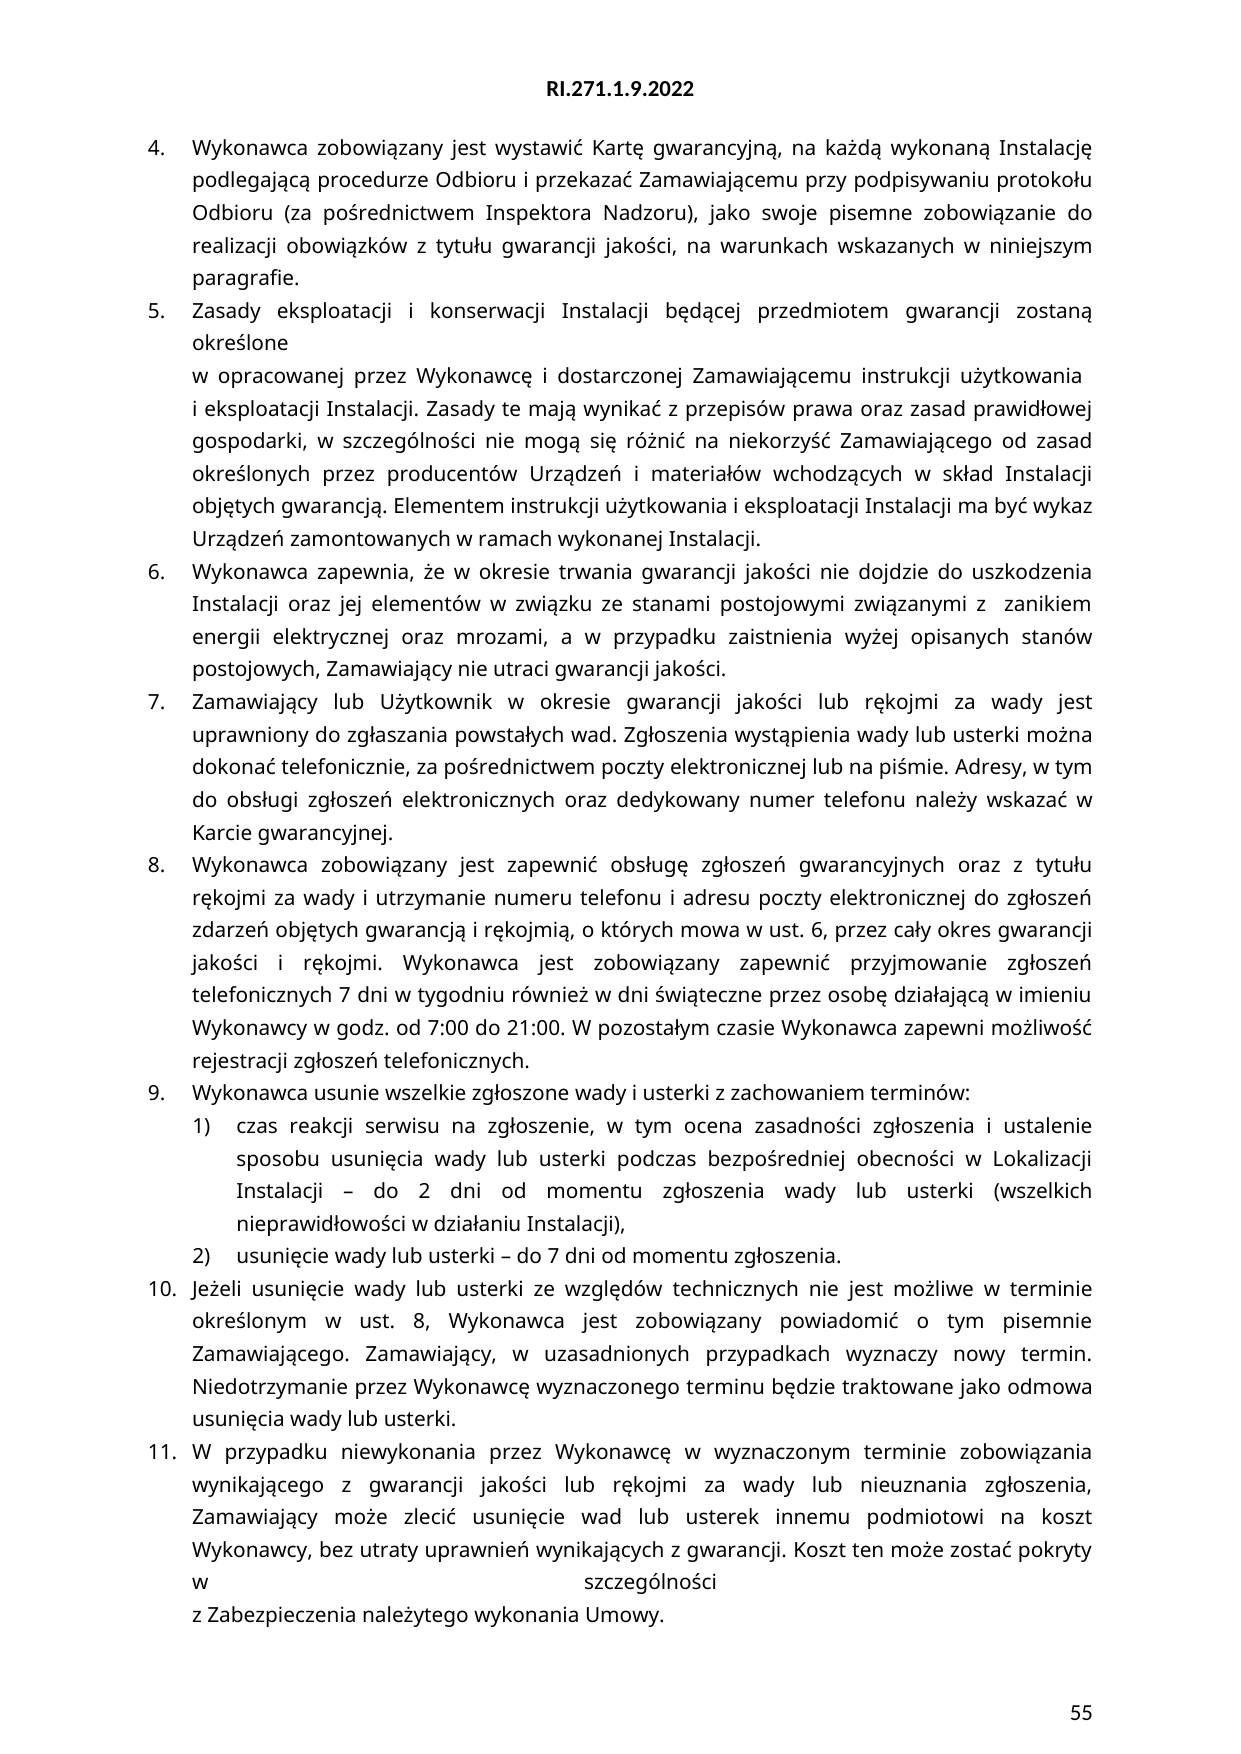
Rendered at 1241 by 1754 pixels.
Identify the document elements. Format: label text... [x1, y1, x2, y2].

list usunięcie wady lub usterki – do 7 dni od momentu zgłoszenia. [192, 1241, 1093, 1270]
list Wykonawca zapewnia, że w okresie trwania gwarancji jakości nie dojdzie do uszkodzenia Instalacji oraz jej elementów w związku ze stanami postojowymi związanymi z zanikiem energii elektrycznej oraz mrozami, a w przypadku zaistnienia wyżej opisanych stanów postojowych, Zamawiający nie utraci gwarancji jakości. [148, 557, 1093, 683]
list Zasady eksploatacji i konserwacji Instalacji będącej przedmiotem gwarancji zostaną określone w opracowanej przez Wykonawcę i dostarczonej Zamawiającemu instrukcji użytkowania i eksploatacji Instalacji. Zasady te mają wynikać z przepisów prawa oraz zasad prawidłowej gospodarki, w szczególności nie mogą się różnić na niekorzyść Zamawiającego od zasad określonych przez producentów Urządzeń i materiałów wchodzących w skład Instalacji objętych gwarancją. Elementem instrukcji użytkowania i eksploatacji Instalacji ma być wykaz Urządzeń zamontowanych w ramach wykonanej Instalacji. [148, 296, 1093, 553]
list Jeżeli usunięcie wady lub usterki ze względów technicznych nie jest możliwe w terminie określonym w ust. 8, Wykonawca jest zobowiązany powiadomić o tym pisemnie Zamawiającego. Zamawiający, w uzasadnionych przypadkach wyznaczy nowy termin. Niedotrzymanie przez Wykonawcę wyznaczonego terminu będzie traktowane jako odmowa usunięcia wady lub usterki. [148, 1274, 1093, 1433]
list Zamawiający lub Użytkownik w okresie gwarancji jakości lub rękojmi za wady jest uprawniony do zgłaszania powstałych wad. Zgłoszenia wystąpienia wady lub usterki można dokonać telefonicznie, za pośrednictwem poczty elektronicznej lub na piśmie. Adresy, w tym do obsługi zgłoszeń elektronicznych oraz dedykowany numer telefonu należy wskazać w Karcie gwarancyjnej. [148, 687, 1093, 846]
list W przypadku niewykonania przez Wykonawcę w wyznaczonym terminie zobowiązania wynikającego z gwarancji jakości lub rękojmi za wady lub nieuznania zgłoszenia, Zamawiający może zlecić usunięcie wad lub usterek innemu podmiotowi na koszt Wykonawcy, bez utraty uprawnień wynikających z gwarancji. Koszt ten może zostać pokryty w szczególności z Zabezpieczenia należytego wykonania Umowy. [148, 1437, 1093, 1628]
list Wykonawca zobowiązany jest zapewnić obsługę zgłoszeń gwarancyjnych oraz z tytułu rękojmi za wady i utrzymanie numeru telefonu i adresu poczty elektronicznej do zgłoszeń zdarzeń objętych gwarancją i rękojmią, o których mowa w ust. 6, przez cały okres gwarancji jakości i rękojmi. Wykonawca jest zobowiązany zapewnić przyjmowanie zgłoszeń telefonicznych 7 dni w tygodniu również w dni świąteczne przez osobę działającą w imieniu Wykonawcy w godz. od 7:00 do 21:00. W pozostałym czasie Wykonawca zapewni możliwość rejestracji zgłoszeń telefonicznych. [148, 850, 1093, 1074]
list czas reakcji serwisu na zgłoszenie, w tym ocena zasadności zgłoszenia i ustalenie sposobu usunięcia wady lub usterki podczas bezpośredniej obecności w Lokalizacji Instalacji – do 2 dni od momentu zgłoszenia wady lub usterki (wszelkich nieprawidłowości w działaniu Instalacji), [192, 1111, 1093, 1237]
list Wykonawca usunie wszelkie zgłoszone wady i usterki z zachowaniem terminów: [148, 1078, 1093, 1107]
list Wykonawca zobowiązany jest wystawić Kartę gwarancyjną, na każdą wykonaną Instalację podlegającą procedurze Odbioru i przekazać Zamawiającemu przy podpisywaniu protokołu Odbioru (za pośrednictwem Inspektora Nadzoru), jako swoje pisemne zobowiązanie do realizacji obowiązków z tytułu gwarancji jakości, na warunkach wskazanych w niniejszym paragrafie. [148, 133, 1093, 292]
